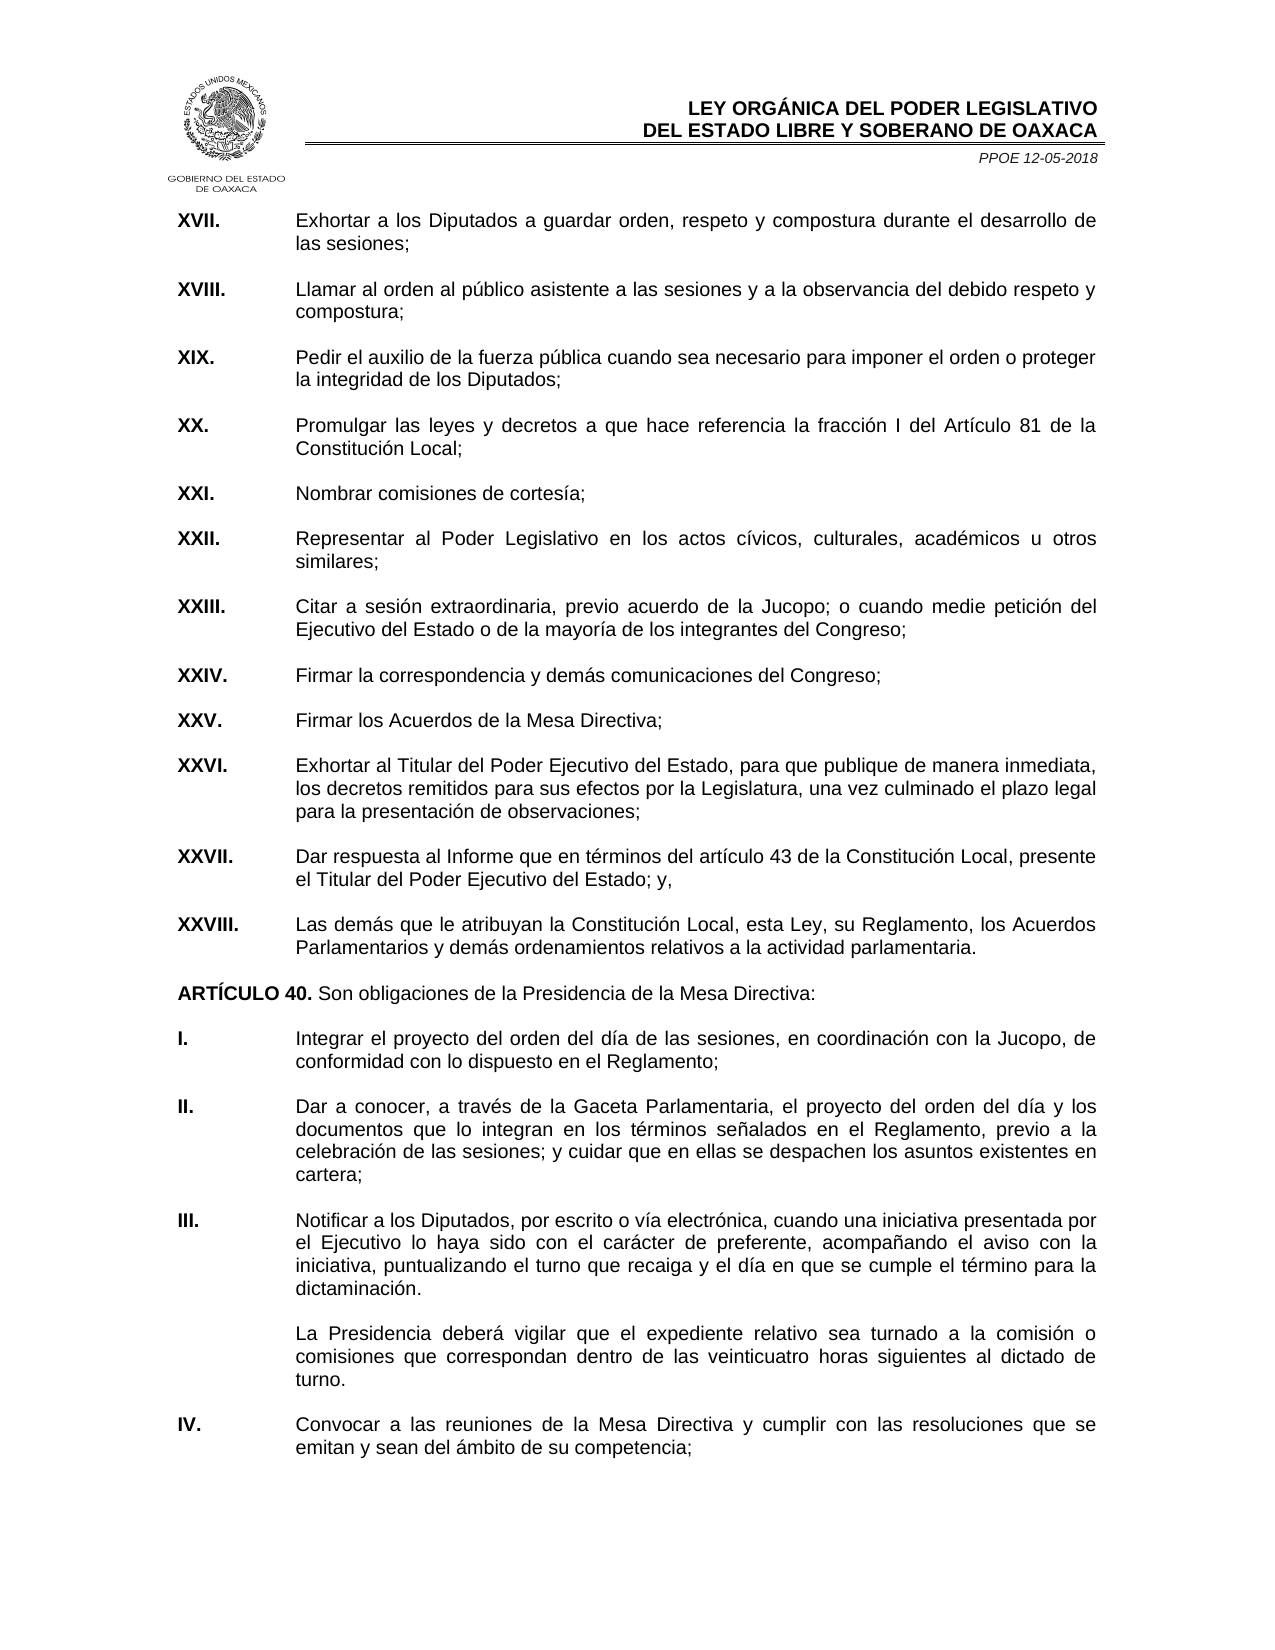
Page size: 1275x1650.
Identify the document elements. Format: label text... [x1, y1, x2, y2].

text XXV. Firmar los Acuerdos de la Mesa Directiva; [177, 709, 1098, 732]
text XXII. Representar al Poder Legislativo en los actos cívicos, culturales, académicos u otros similares; [177, 527, 1098, 573]
text XXIII. Citar a sesión extraordinaria, previo acuerdo de la Jucopo; o cuando medie petición del Ejecutivo del Estado o de la mayoría de los integrantes del Congreso; [177, 595, 1098, 641]
text XXVII. Dar respuesta al Informe que en términos del artículo 43 de la Constitución Local, presente el Titular del Poder Ejecutivo del Estado; y, [177, 845, 1098, 891]
text IV. Convocar a las reuniones de la Mesa Directiva y cumplir con las resoluciones que se emitan y sean del ámbito de su competencia; [177, 1413, 1098, 1458]
text ARTÍCULO 40. Son obligaciones de la Presidencia de la Mesa Directiva: [177, 981, 1098, 1004]
text La Presidencia deberá vigilar que el expediente relativo sea turnado a la comisión o comisiones que correspondan dentro de las veinticuatro horas siguientes al dictado de turno. [295, 1322, 1098, 1390]
text II. Dar a conocer, a través de la Gaceta Parlamentaria, el proyecto del orden del día y los documentos que lo integran en los términos señalados en el Reglamento, previo a la celebración de las sesiones; y cuidar que en ellas se despachen los asuntos existentes en cartera; [177, 1095, 1098, 1186]
text XXVI. Exhortar al Titular del Poder Ejecutivo del Estado, para que publique de manera inmediata, los decretos remitidos para sus efectos por la Legislatura, una vez culminado el plazo legal para la presentación de observaciones; [177, 754, 1098, 822]
text XXIV. Firmar la correspondencia y demás comunicaciones del Congreso; [177, 663, 1098, 686]
text XXVIII. Las demás que le atribuyan la Constitución Local, esta Ley, su Reglamento, los Acuerdos Parlamentarios y demás ordenamientos relativos a la actividad parlamentaria. [177, 913, 1098, 959]
text XX. Promulgar las leyes y decretos a que hace referencia la fracción I del Artículo 81 de la Constitución Local; [177, 414, 1098, 459]
text XVIII. Llamar al orden al público asistente a las sesiones y a la observancia del debido respeto y compostura; [177, 277, 1098, 323]
text XXI. Nombrar comisiones de cortesía; [177, 482, 1098, 504]
text I. Integrar el proyecto del orden del día de las sesiones, en coordinación con la Jucopo, de conformidad con lo dispuesto en el Reglamento; [177, 1027, 1098, 1072]
text III. Notificar a los Diputados, por escrito o vía electrónica, cuando una iniciativa presentada por el Ejecutivo lo haya sido con el carácter de preferente, acompañando el aviso con la iniciativa, puntualizando el turno que recaiga y el día en que se cumple el término para la dictaminación. [177, 1208, 1098, 1299]
text XIX. Pedir el auxilio de la fuerza pública cuando sea necesario para imponer el orden o proteger la integridad de los Diputados; [177, 346, 1098, 391]
text XVII. Exhortar a los Diputados a guardar orden, respeto y compostura durante el desarrollo de las sesiones; [177, 209, 1098, 255]
picture [165, 73, 288, 195]
